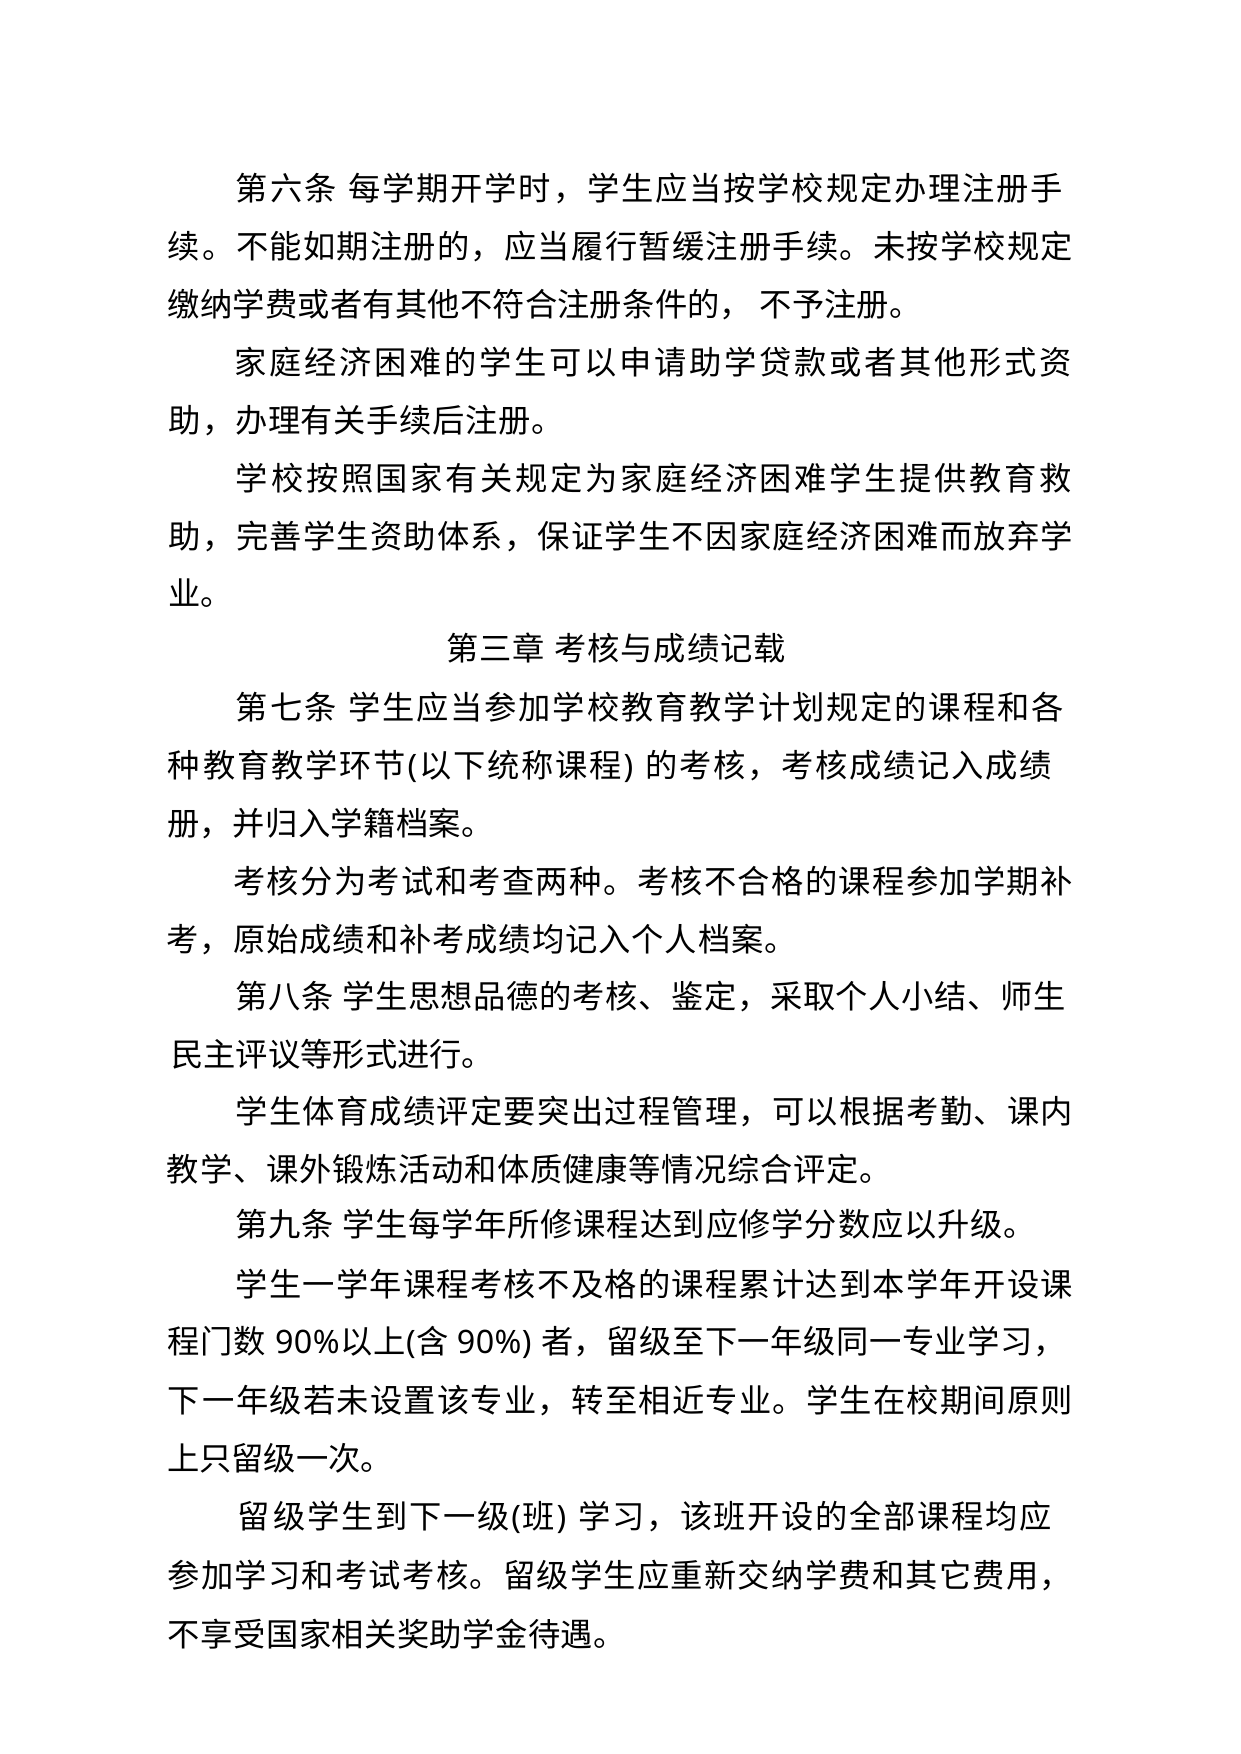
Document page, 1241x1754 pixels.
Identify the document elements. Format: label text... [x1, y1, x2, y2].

text 考核分为考试和考查两种。考核不合格的课程参加学期补 考，原始成绩和补考成绩均记入个人档案。 [166, 856, 1074, 960]
text 第七条 学生应当参加学校教育教学计划规定的课程和各 种教育教学环节(以下统称课程) 的考核，考核成绩记入成绩 册，并归入学籍档案。 [167, 682, 1074, 844]
text 留级学生到下一级(班) 学习，该班开设的全部课程均应 参加学习和考试考核。留级学生应重新交纳学费和其它费用， 不享受国家相关奖助学金待遇。 [167, 1491, 1074, 1655]
text 学生一学年课程考核不及格的课程累计达到本学年开设课 程门数 90%以上(含 90%) 者，留级至下一年级同一专业学习， 下一年级若未设置该专业，转至相近专业。学生在校期间原则 上只留级一次。 [167, 1258, 1074, 1479]
text 学校按照国家有关规定为家庭经济困难学生提供教育救 助，完善学生资助体系，保证学生不因家庭经济困难而放弃学 业。 [168, 453, 1074, 615]
text 第六条 每学期开学时，学生应当按学校规定办理注册手 续。不能如期注册的，应当履行暂缓注册手续。未按学校规定 缴纳学费或者有其他不符合注册条件的， 不予注册。 [168, 163, 1074, 326]
text 第八条 学生思想品德的考核、鉴定，采取个人小结、师生 民主评议等形式进行。 [171, 971, 1075, 1076]
text 第九条 学生每学年所修课程达到应修学分数应以升级。 [235, 1202, 1075, 1245]
text 家庭经济困难的学生可以申请助学贷款或者其他形式资 助，办理有关手续后注册。 [168, 337, 1075, 441]
text 学生体育成绩评定要突出过程管理，可以根据考勤、课内 教学、课外锻炼活动和体质健康等情况综合评定。 [167, 1086, 1074, 1191]
text 第三章 考核与成绩记载 [446, 626, 1075, 669]
